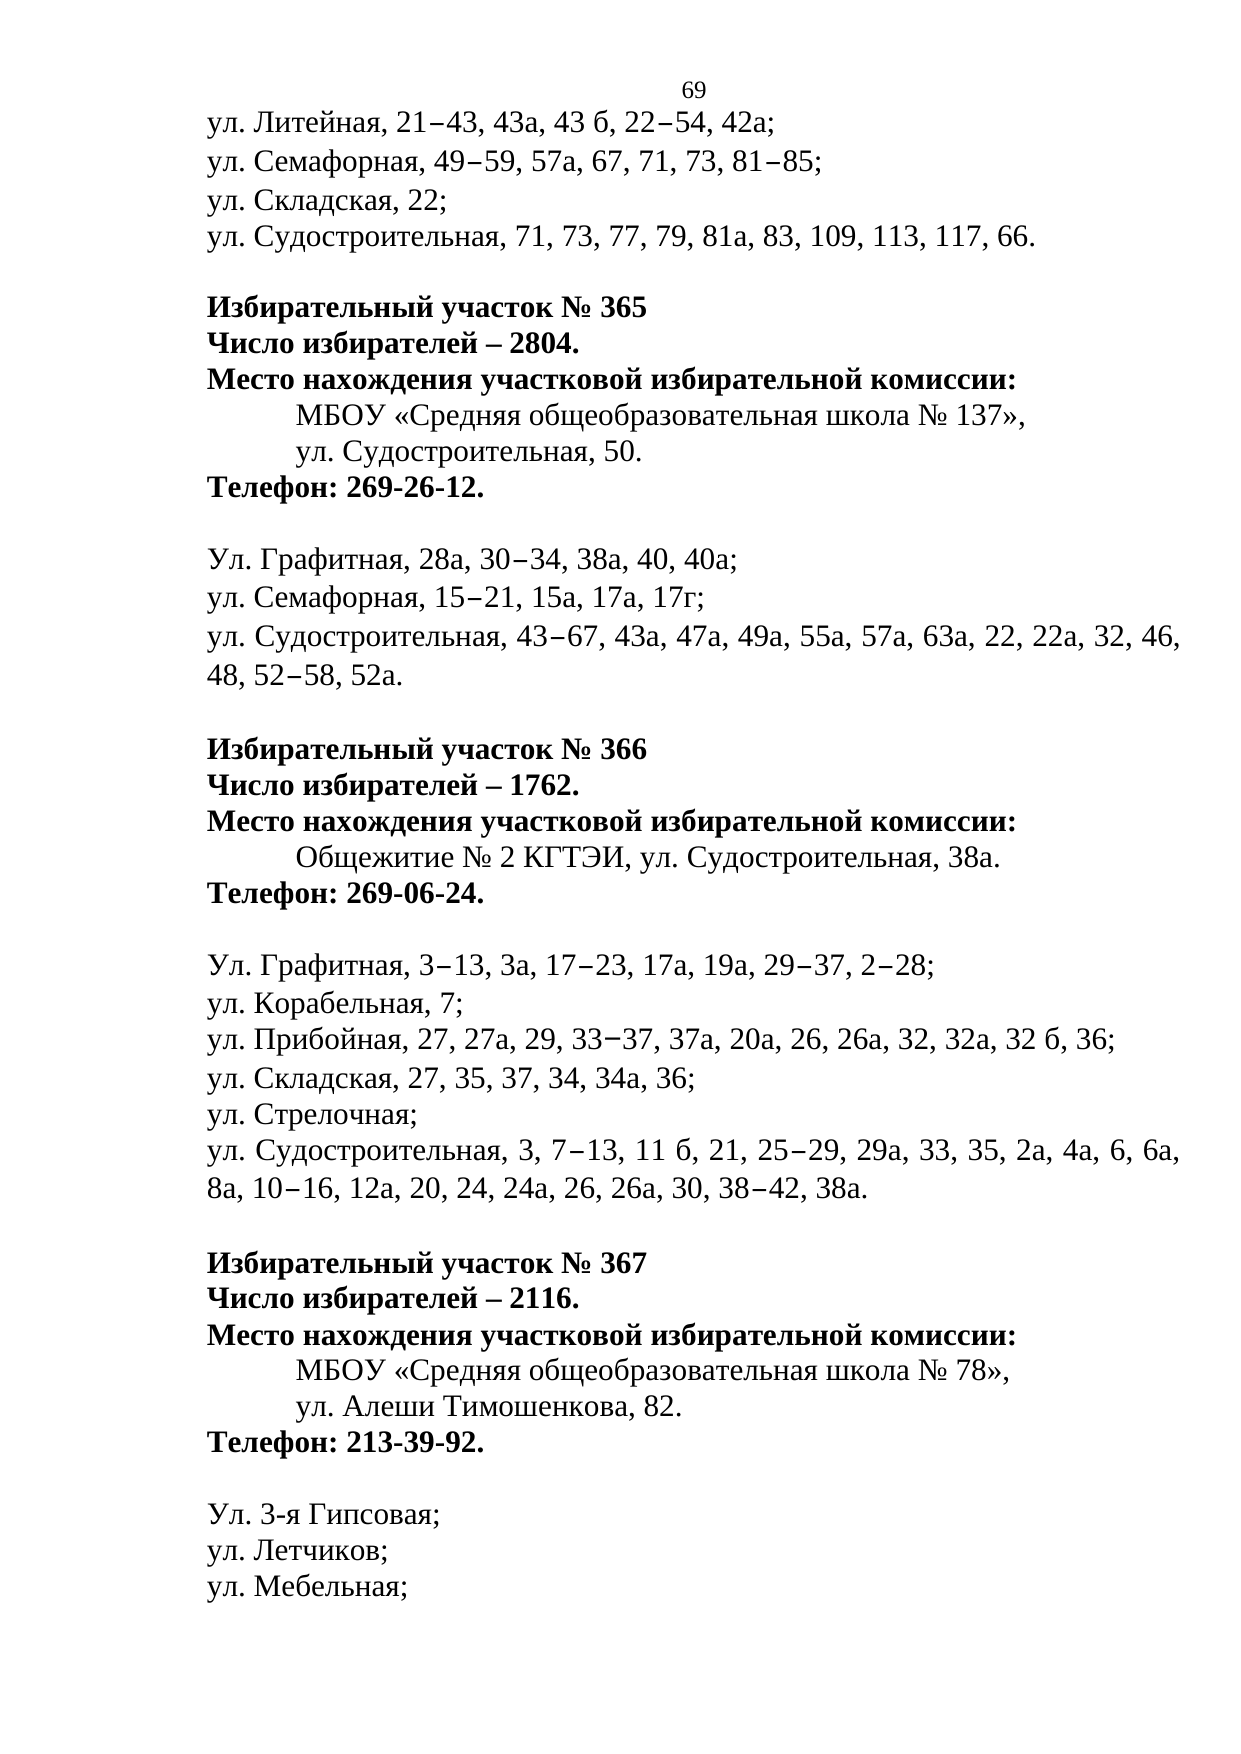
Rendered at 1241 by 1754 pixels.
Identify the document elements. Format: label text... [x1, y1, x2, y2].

text Место нахождения участковой избирательной комиссии: [207, 361, 1181, 396]
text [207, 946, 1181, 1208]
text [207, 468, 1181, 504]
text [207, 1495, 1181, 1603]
text Избирательный участок № 365 [207, 289, 1181, 324]
text ул. Литейная, 21–43, 43а, 43 б, 22–54, 42а; [207, 104, 1181, 142]
text ул. Складская, 22; [207, 181, 1181, 217]
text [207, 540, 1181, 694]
text Число избирателей – 2804. [207, 324, 1181, 361]
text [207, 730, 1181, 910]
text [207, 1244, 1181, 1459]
text ул. Судостроительная, 71, 73, 77, 79, 81а, 83, 109, 113, 117, 66. [207, 217, 1181, 253]
text ул. Семафорная, 49–59, 57а, 67, 71, 73, 81–85; [207, 142, 1181, 181]
text ул. Судостроительная, 50. [295, 432, 1181, 468]
text МБОУ «Средняя общеобразовательная школа № 137», [295, 396, 1181, 432]
